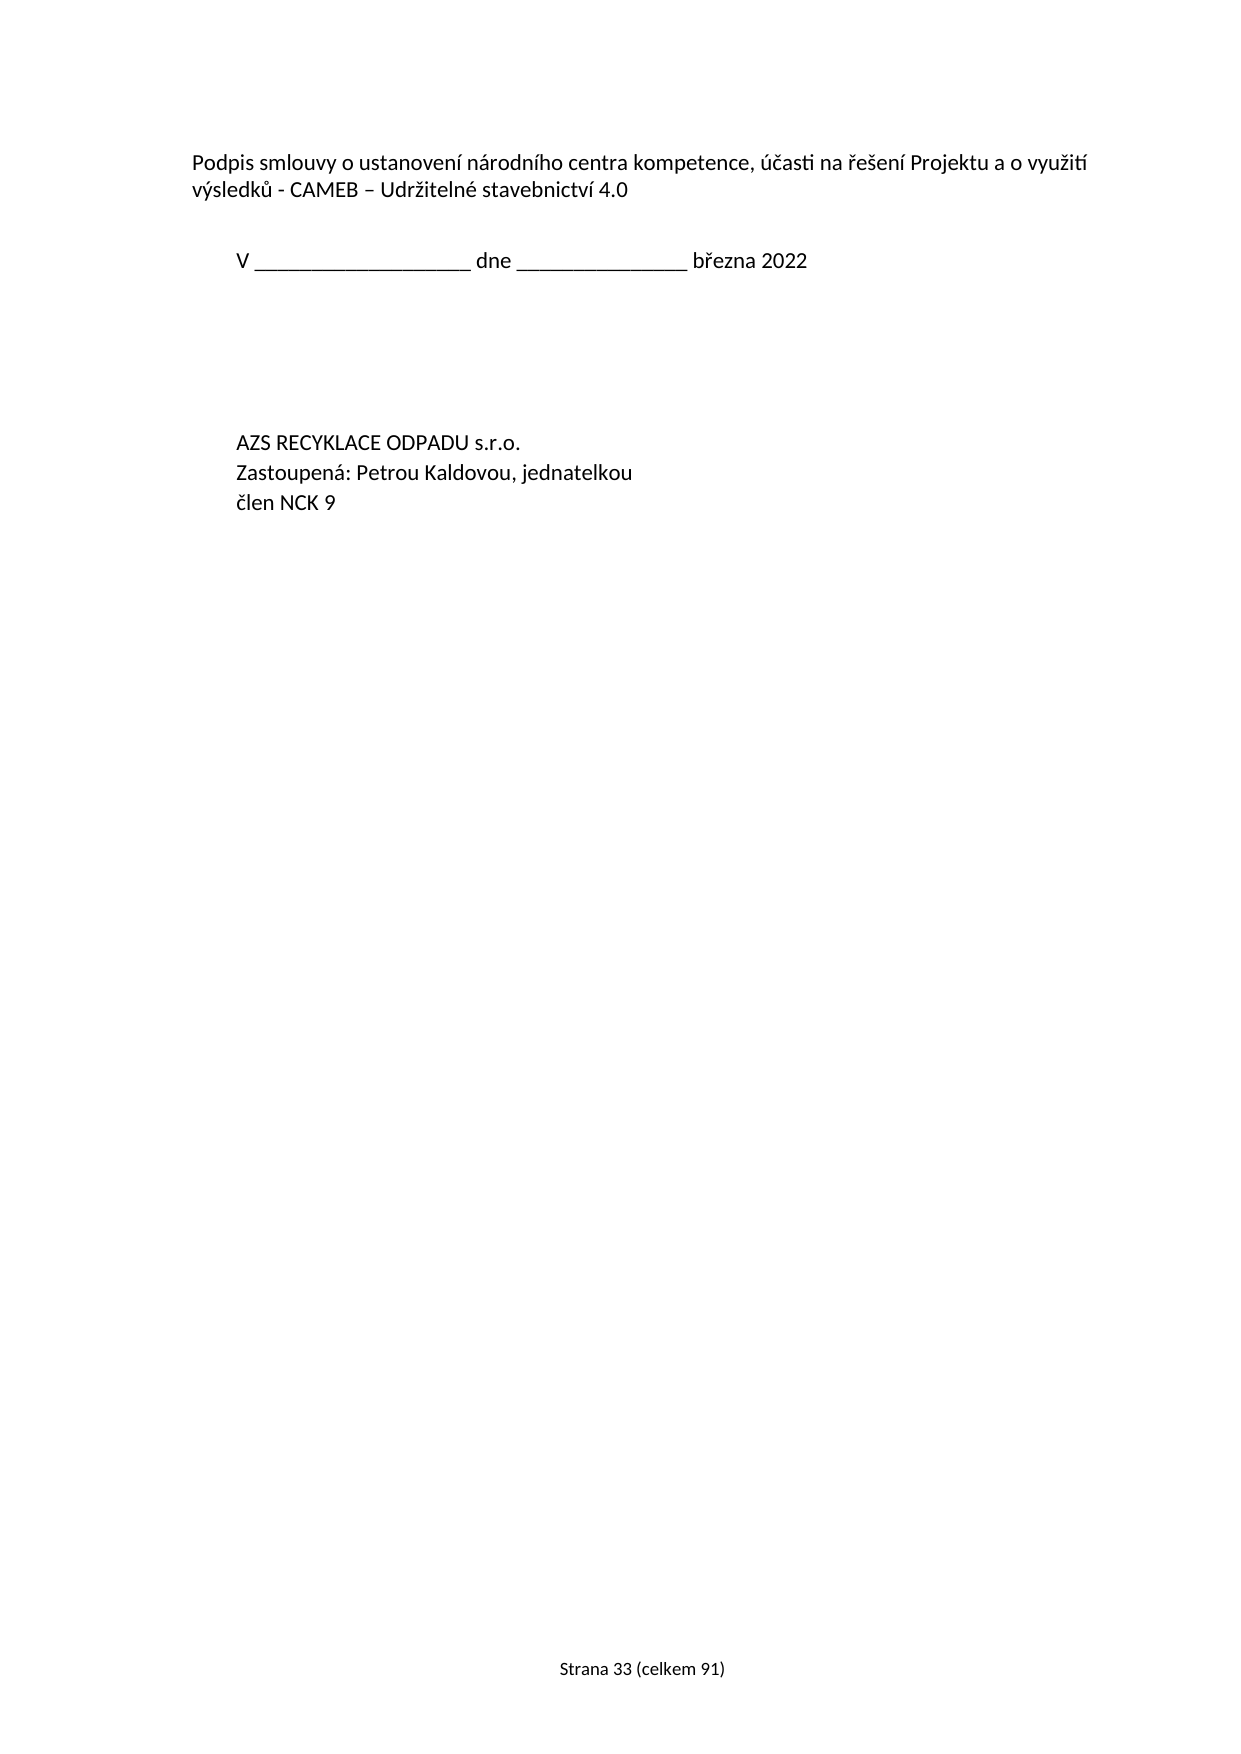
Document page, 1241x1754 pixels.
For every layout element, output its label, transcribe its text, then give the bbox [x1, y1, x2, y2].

text Zastoupená: Petrou Kaldovou, jednatelkou [236, 458, 1093, 486]
text AZS RECYKLACE ODPADU s.r.o. [192, 428, 1093, 456]
text V ___________________ dne _______________ března 2022 [236, 246, 1093, 274]
text člen NCK 9 [236, 488, 1093, 516]
text Podpis smlouvy o ustanovení národního centra kompetence, účasti na řešení Projektu a o využití výsledků - CAMEB – Udržitelné stavebnictví 4.0 [192, 148, 1093, 204]
